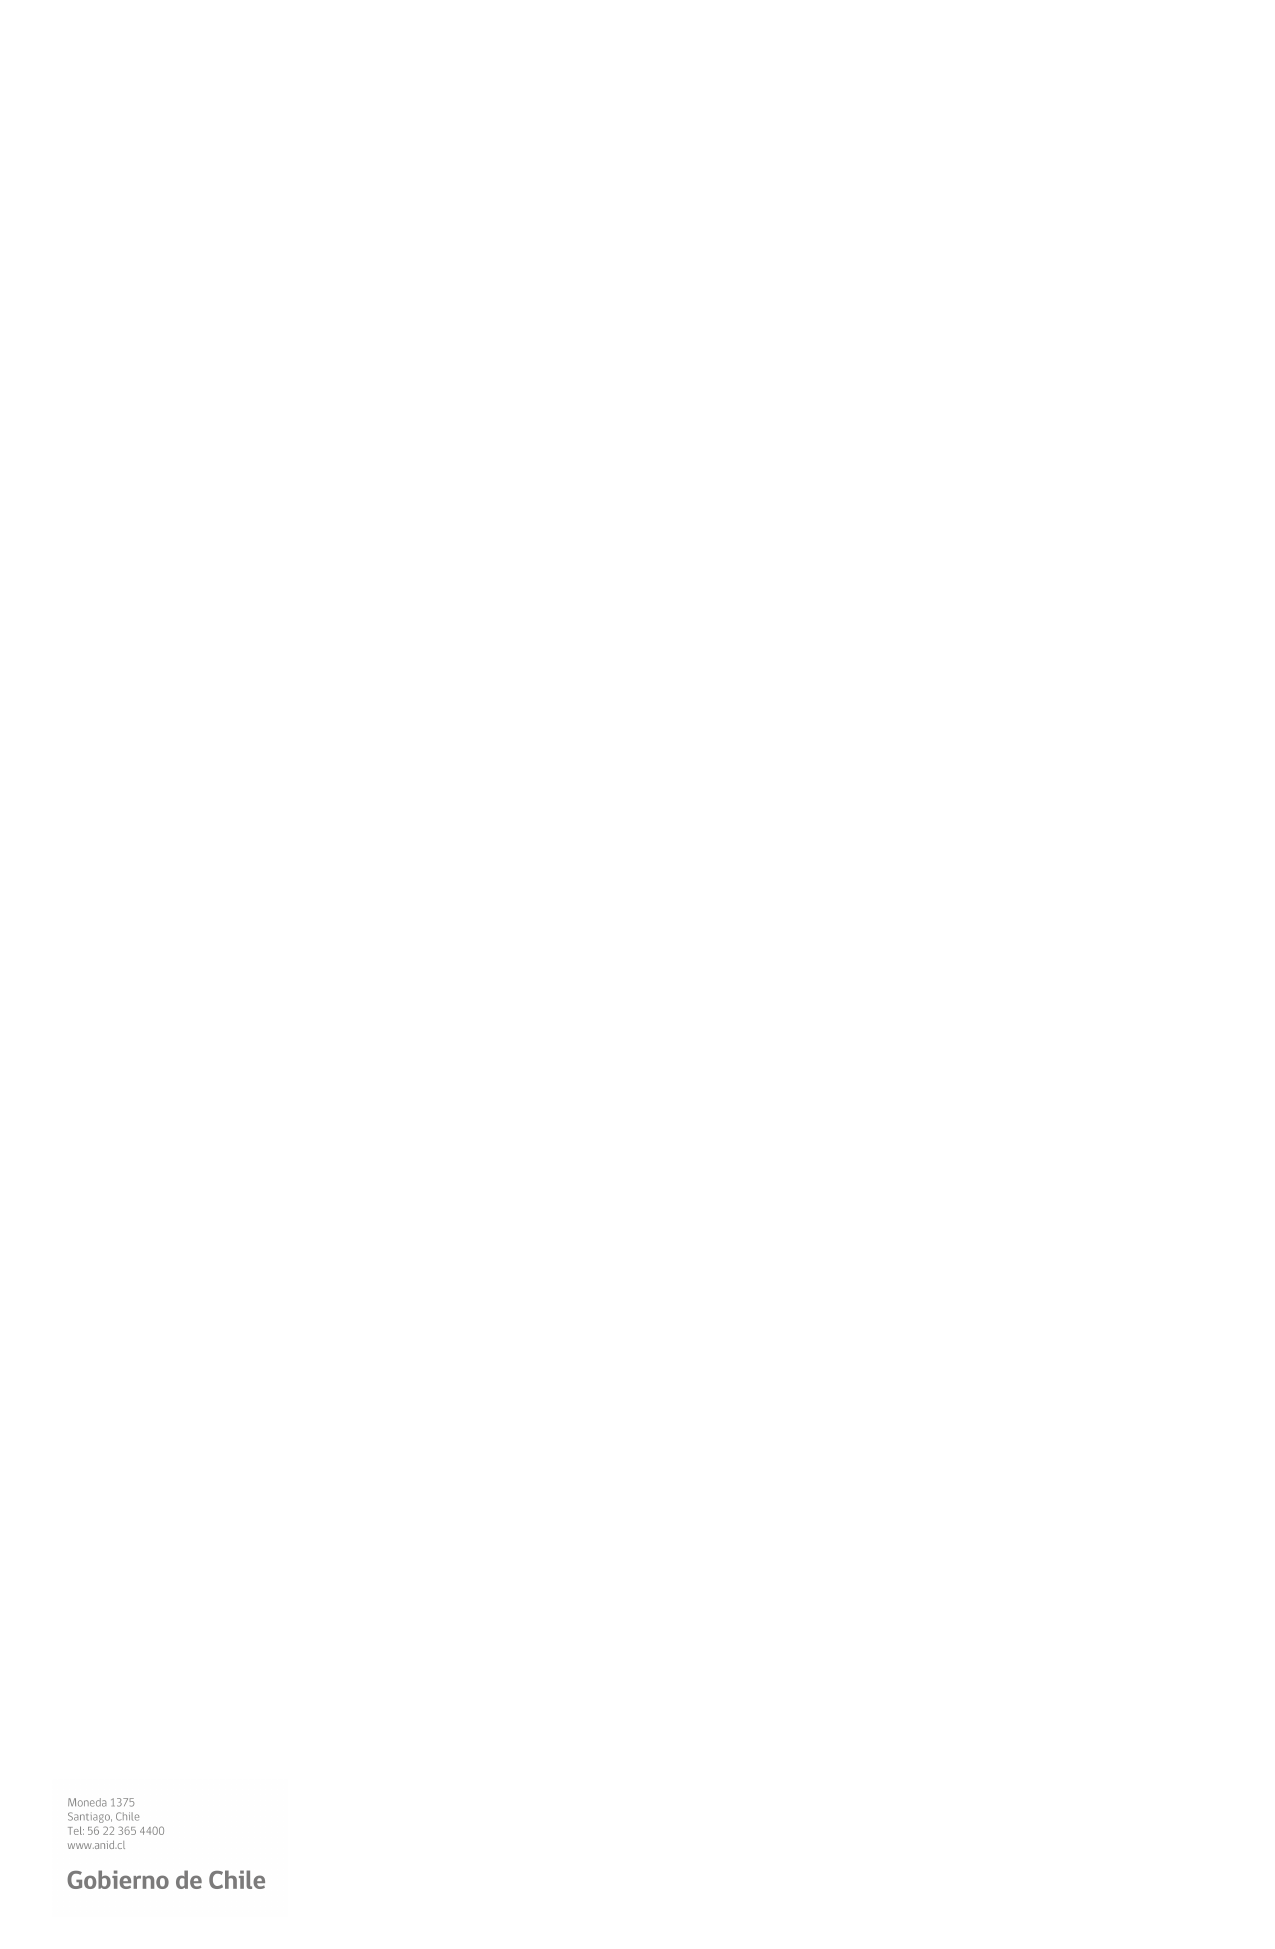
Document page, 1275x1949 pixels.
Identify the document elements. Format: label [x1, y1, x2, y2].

picture [52, 1779, 288, 1917]
